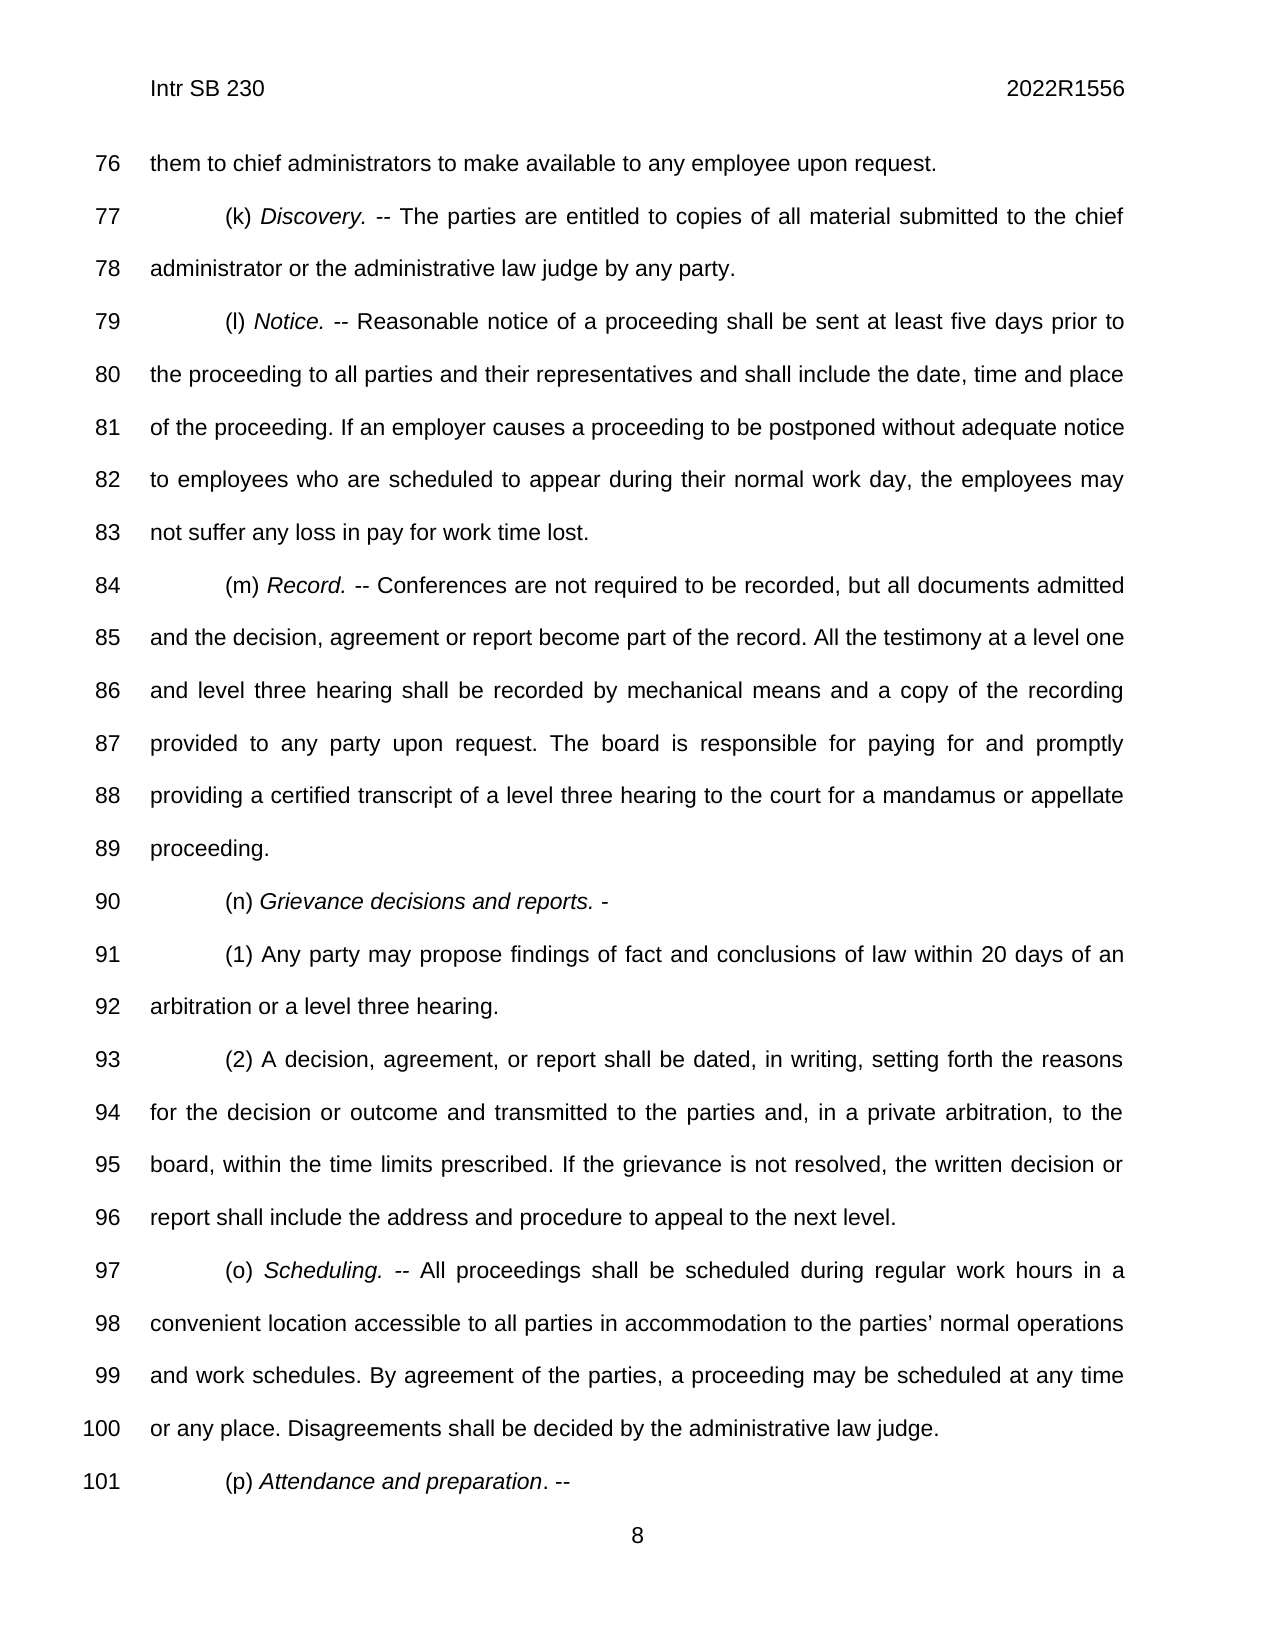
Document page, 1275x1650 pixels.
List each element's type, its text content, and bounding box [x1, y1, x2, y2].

text (m) Record. -- Conferences are not required to be recorded, but all documents admitted and the decision, agreement or report become part of the record. All the testimony at a level one and level three hearing shall be recorded by mechanical means and a copy of the recording provided to any party upon request. The board is responsible for paying for and promptly providing a certified transcript of a level three hearing to the court for a mandamus or appellate proceeding. [150, 572, 1125, 862]
text (k) Discovery. -- The parties are entitled to copies of all material submitted to the chief administrator or the administrative law judge by any party. [150, 203, 1125, 282]
text (o) Scheduling. -- All proceedings shall be scheduled during regular work hours in a convenient location accessible to all parties in accommodation to the parties’ normal operations and work schedules. By agreement of the parties, a proceeding may be scheduled at any time or any place. Disagreements shall be decided by the administrative law judge. [150, 1257, 1125, 1441]
text (2) A decision, agreement, or report shall be dated, in writing, setting forth the reasons for the decision or outcome and transmitted to the parties and, in a private arbitration, to the board, within the time limits prescribed. If the grievance is not resolved, the written decision or report shall include the address and procedure to appeal to the next level. [150, 1046, 1125, 1231]
text (1) Any party may propose findings of fact and conclusions of law within 20 days of an arbitration or a level three hearing. [150, 941, 1125, 1020]
text (l) Notice. -- Reasonable notice of a proceeding shall be sent at least five days prior to the proceeding to all parties and their representatives and shall include the date, time and place of the proceeding. If an employer causes a proceeding to be postponed without adequate notice to employees who are scheduled to appear during their normal work day, the employees may not suffer any loss in pay for work time lost. [150, 308, 1125, 545]
text (n) Grievance decisions and reports. - [150, 888, 1125, 914]
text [150, 150, 1125, 176]
text (p) Attendance and preparation. -- [150, 1468, 1125, 1494]
